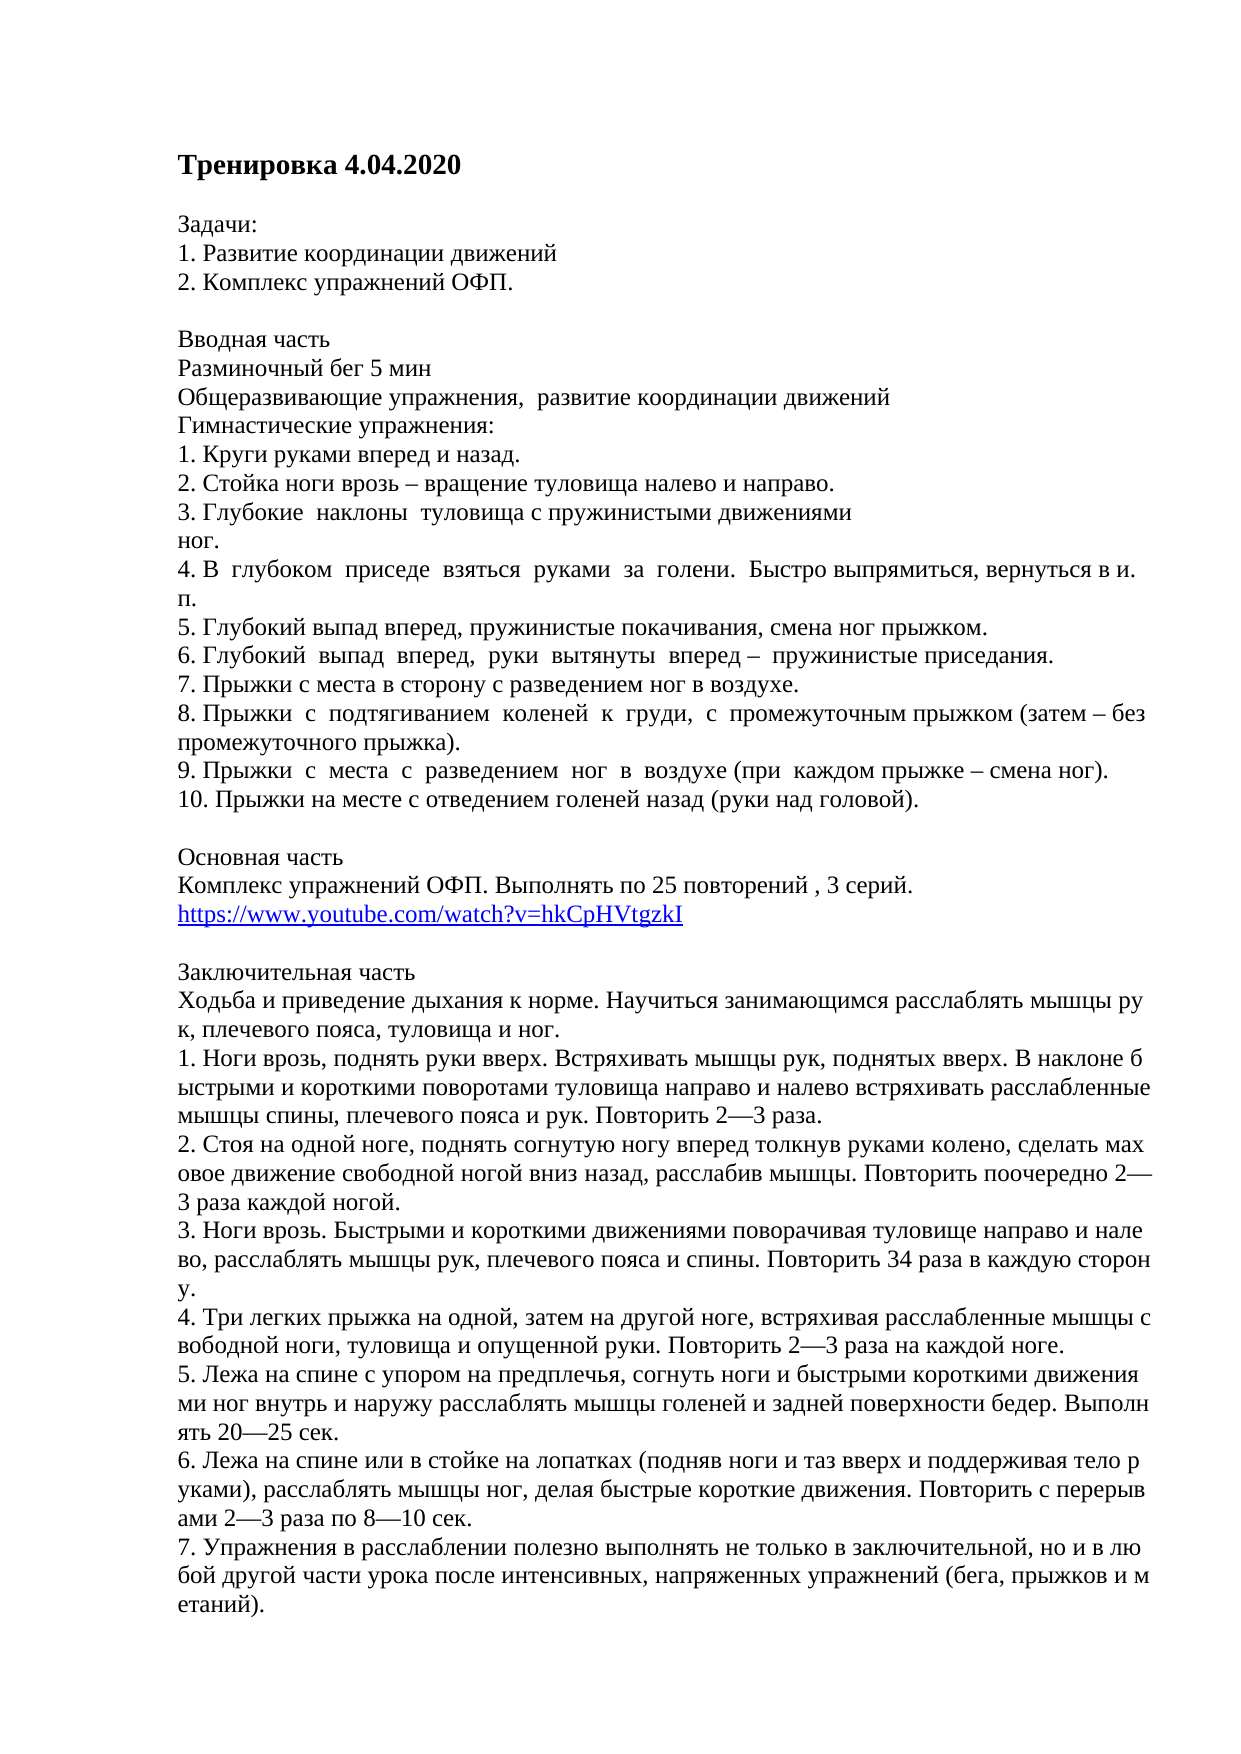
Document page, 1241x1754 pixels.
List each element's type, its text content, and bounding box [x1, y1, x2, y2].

text 2. Стойка ноги врозь – вращение туловища налево и направо. [177, 468, 1152, 497]
text Основная часть [177, 842, 1152, 870]
text Задачи: [177, 209, 1152, 238]
text Тренировка 4.04.2020 [177, 147, 1152, 180]
text 2. Стоя на одной ноге, поднять согнутую ногу вперед толкнув руками колено, сделать маховое движение свободной ногой вниз назад, расслабив мышцы. Повторить поочередно 2—3 раза каждой ногой. [177, 1129, 1152, 1215]
text Заключительная часть [177, 957, 1152, 985]
text 3. Ноги врозь. Быстрыми и короткими движениями поворачивая туловище направо и налево, расслаблять мышцы рук, плечевого пояса и спины. Повторить 34 раза в каждую сторону. [177, 1215, 1152, 1302]
text 2. Комплекс упражнений ОФП. [177, 267, 1152, 295]
text 10. Прыжки на месте с отведением голеней назад (руки над головой). [177, 784, 1152, 813]
text Комплекс упражнений ОФП. Выполнять по 25 повторений , 3 серий. [177, 870, 1152, 899]
text промежуточного прыжка). [177, 727, 1152, 755]
text https://www.youtube.com/watch?v=hkCpHVtgzkI [177, 899, 1152, 928]
text 6. Лежа на спине или в стойке на лопатках (подняв ноги и таз вверх и поддерживая тело руками), расслаблять мышцы ног, делая быстрые короткие движения. Повторить с перерывами 2—3 раза по 8—10 сек. [177, 1445, 1152, 1532]
text Вводная часть [177, 324, 1152, 353]
text 9. Прыжки с места с разведением ног в воздухе (при каждом прыжке – смена ног). [177, 755, 1152, 784]
text 6. Глубокий выпад вперед, руки вытянуты вперед – пружинистые приседания. [177, 640, 1152, 669]
text 7. Упражнения в расслаблении полезно выполнять не только в заключительной, но и в любой другой части урока после интенсивных, напряженных упражнений (бега, прыжков и метаний). [177, 1532, 1152, 1618]
text 1. Ноги врозь, поднять руки вверх. Встряхивать мышцы рук, поднятых вверх. В наклоне быстрыми и короткими поворотами туловища направо и налево встряхивать расслабленные мышцы спины, плечевого пояса и рук. Повторить 2—3 раза. [177, 1043, 1152, 1129]
text Гимнастические упражнения: [177, 410, 1152, 439]
text 4. В глубоком приседе взяться руками за голени. Быстро выпрямиться, вернуться в и. п. [177, 554, 1152, 612]
text 5. Лежа на спине с упором на предплечья, согнуть ноги и быстрыми короткими движениями ног внутрь и наружу расслаблять мышцы голеней и задней поверхности бедер. Выполнять 20—25 сек. [177, 1359, 1152, 1445]
text 5. Глубокий выпад вперед, пружинистые покачивания, смена ног прыжком. [177, 612, 1152, 640]
text Разминочный бег 5 мин [177, 353, 1152, 382]
text ног. [177, 525, 1152, 554]
text 3. Глубокие наклоны туловища с пружинистыми движениями [177, 497, 1152, 525]
text 7. Прыжки с места в сторону с разведением ног в воздухе. [177, 669, 1152, 698]
text Ходьба и приведение дыхания к норме. Научиться занимающимся расслаблять мышцы рук, плечевого пояса, туловища и ног. [177, 985, 1152, 1043]
text Общеразвивающие упражнения, развитие координации движений [177, 382, 1152, 410]
text 1. Круги руками вперед и назад. [177, 439, 1152, 468]
text 8. Прыжки с подтягиванием коленей к груди, с промежуточным прыжком (затем – без [177, 698, 1152, 727]
text 4. Три легких прыжка на одной, затем на другой ноге, встряхивая расслабленные мышцы свободной ноги, туловища и опущенной руки. Повторить 2—3 раза на каждой ноге. [177, 1302, 1152, 1359]
text 1. Развитие координации движений [177, 238, 1152, 267]
